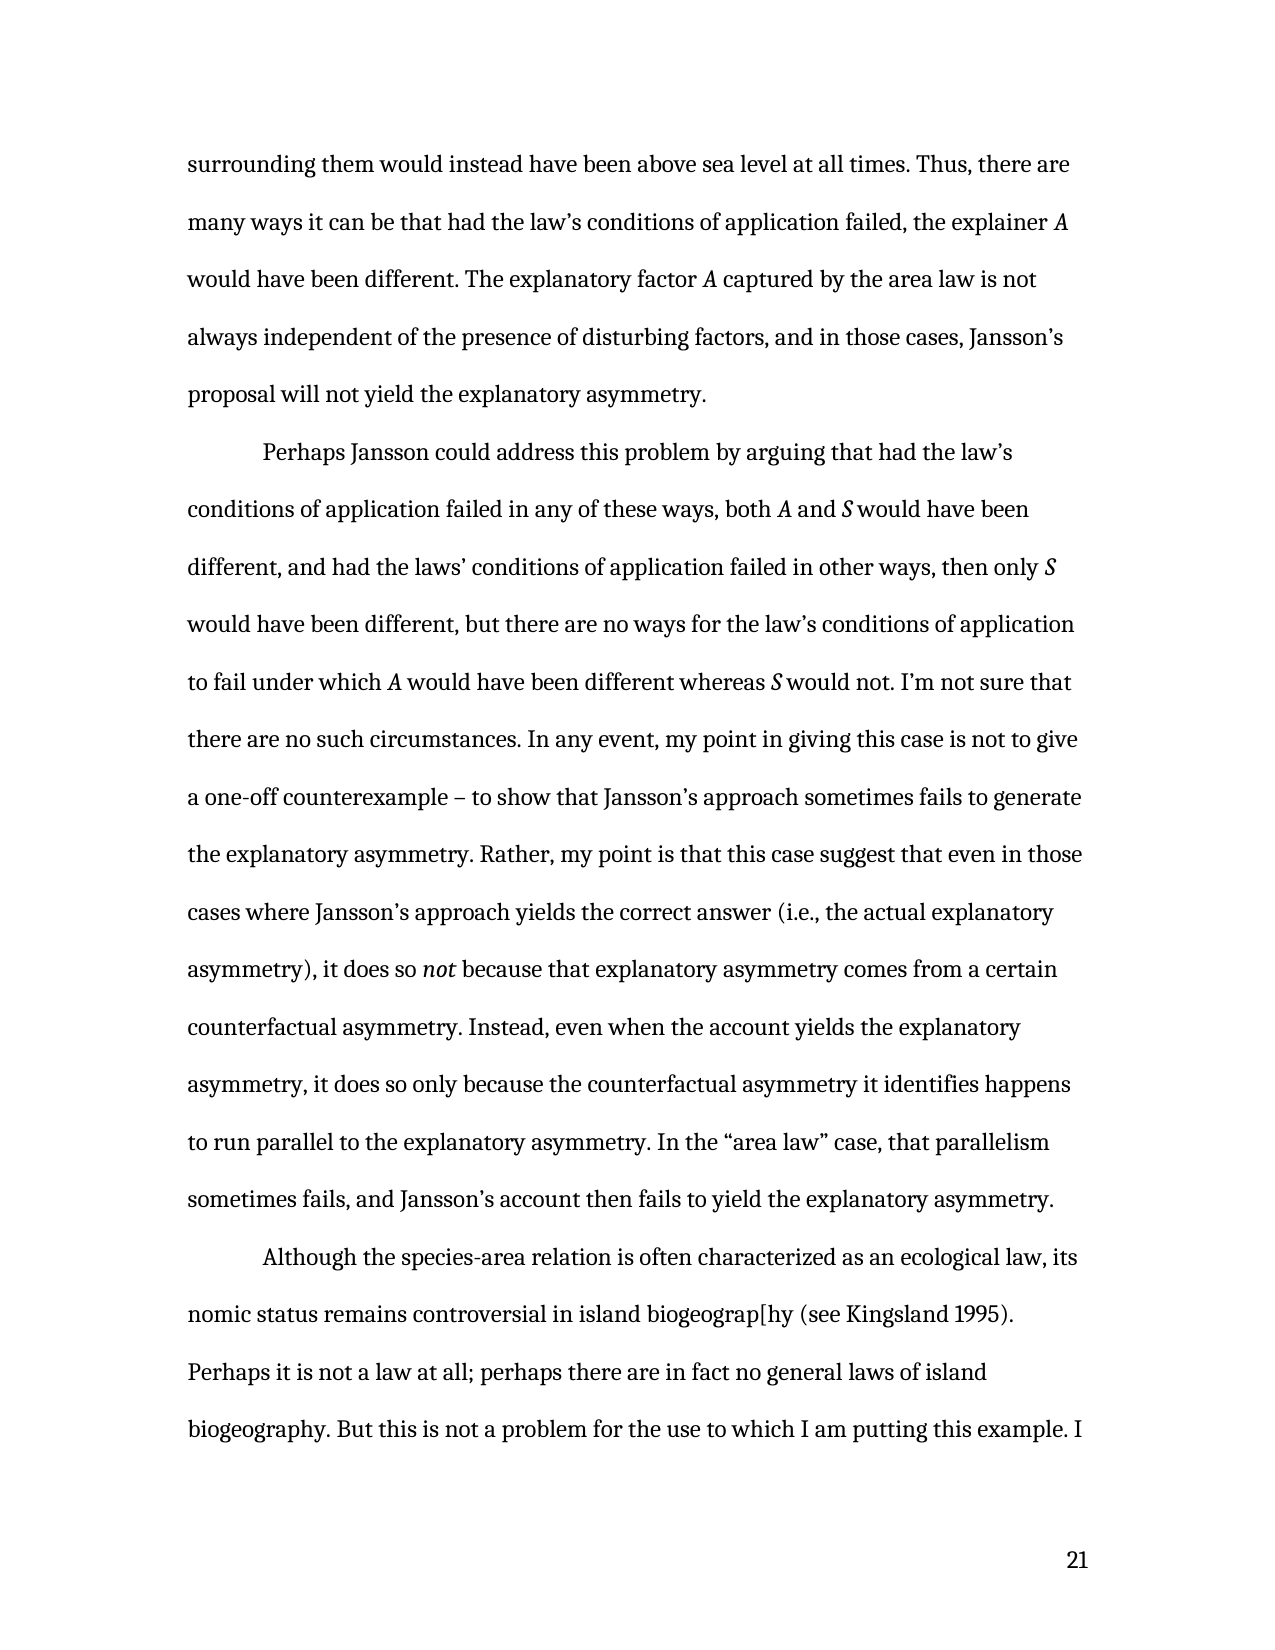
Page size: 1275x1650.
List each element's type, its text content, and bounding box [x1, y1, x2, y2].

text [187, 150, 1087, 409]
text Perhaps Jansson could address this problem by arguing that had the law’s conditions of application failed in any of these ways, both A and S would have been different, and had the laws’ conditions of application failed in other ways, then only S would have been different, but there are no ways for the law’s conditions of application to fail under which A would have been different whereas S would not. I’m not sure that there are no such circumstances. In any event, my point in giving this case is not to give a one-off counterexample – to show that Jansson’s approach sometimes fails to generate the explanatory asymmetry. Rather, my point is that this case suggest that even in those cases where Jansson’s approach yields the correct answer (i.e., the actual explanatory asymmetry), it does so not because that explanatory asymmetry comes from a certain counterfactual asymmetry. Instead, even when the account yields the explanatory asymmetry, it does so only because the counterfactual asymmetry it identifies happens to run parallel to the explanatory asymmetry. In the “area law” case, that parallelism sometimes fails, and Jansson’s account then fails to yield the explanatory asymmetry. [187, 437, 1087, 1214]
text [187, 1242, 1087, 1444]
